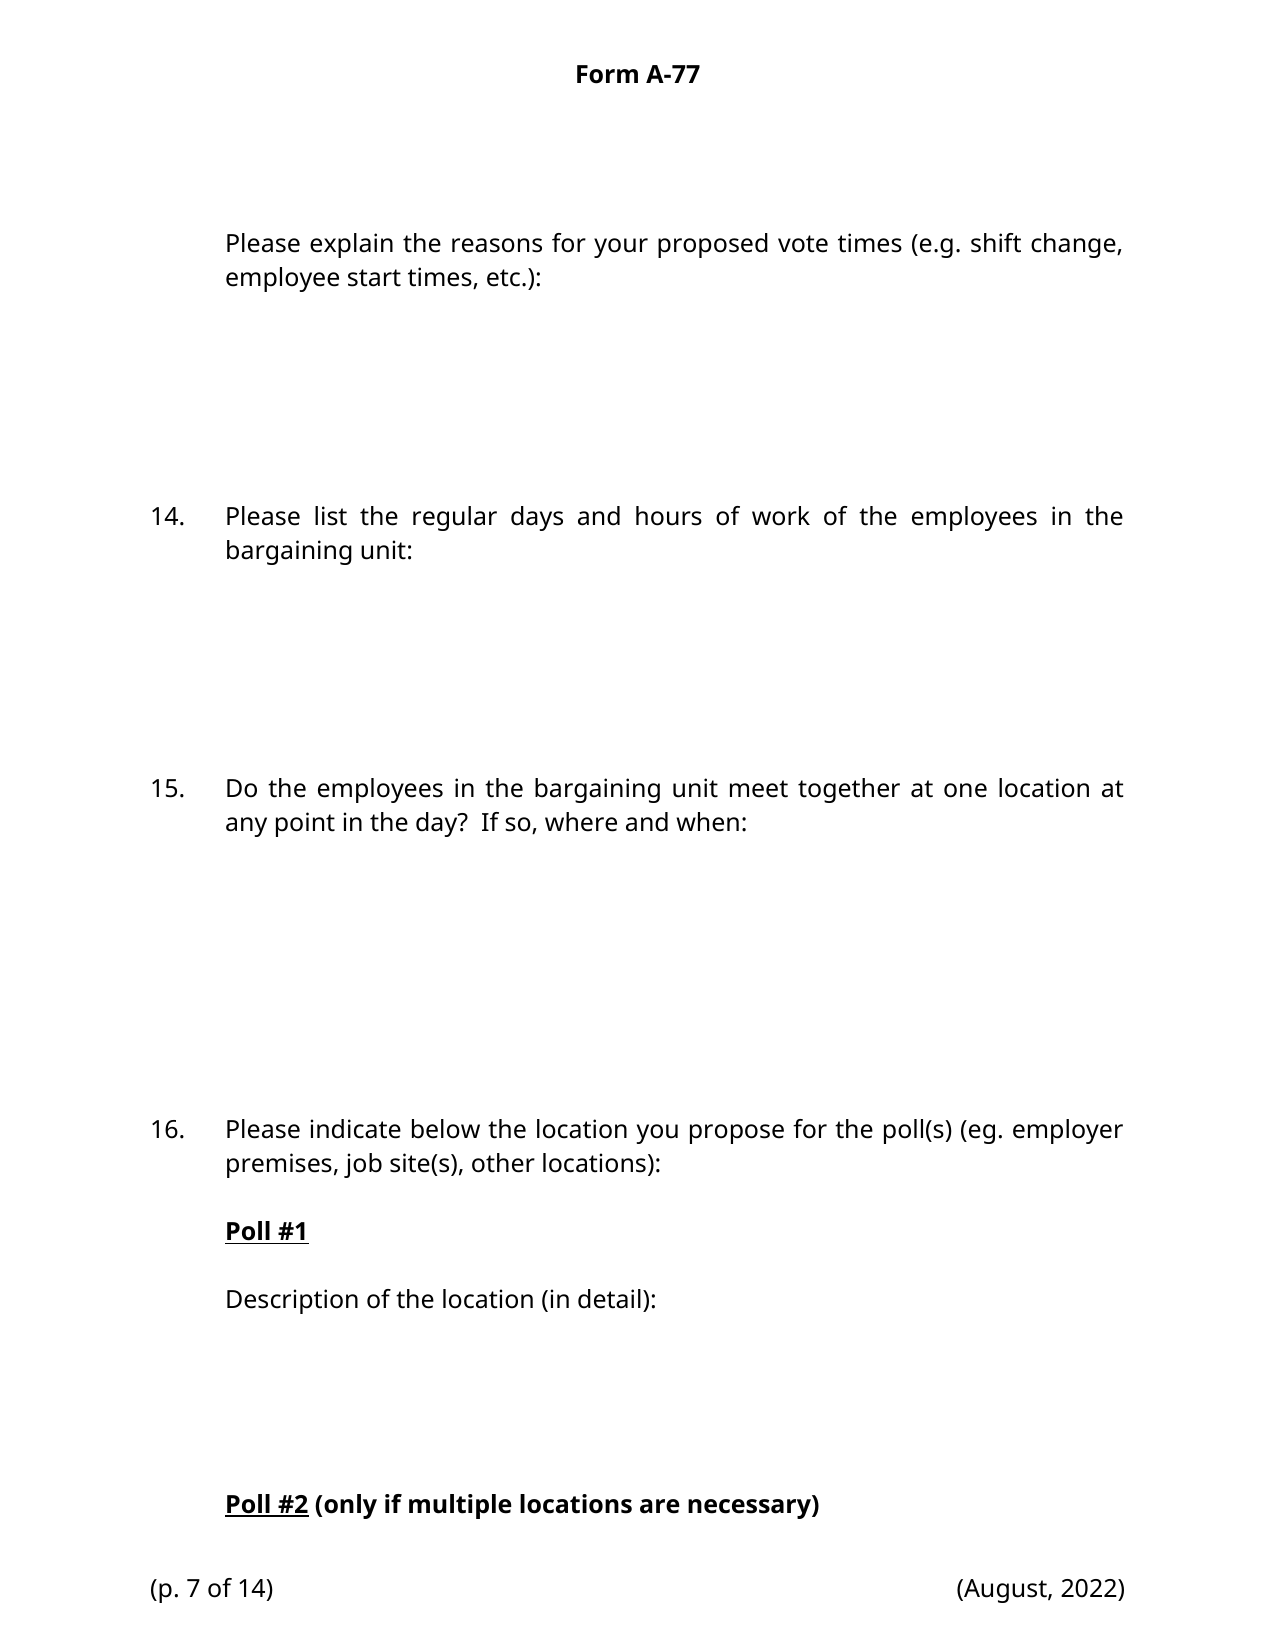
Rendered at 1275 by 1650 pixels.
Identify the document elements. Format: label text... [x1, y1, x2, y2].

text Poll #2 (only if multiple locations are necessary) [150, 1486, 1125, 1520]
text 16. Please indicate below the location you propose for the poll(s) (eg. employer premises, job site(s), other locations): [150, 1112, 1125, 1180]
text 15. Do the employees in the bargaining unit meet together at one location at any point in the day? If so, where and when: [150, 771, 1125, 839]
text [150, 1282, 1125, 1316]
text 14. Please list the regular days and hours of work of the employees in the bargaining unit: [150, 498, 1125, 567]
text Please explain the reasons for your proposed vote times (e.g. shift change, employee start times, etc.): [225, 226, 1125, 294]
text Poll #1 [150, 1214, 1125, 1248]
